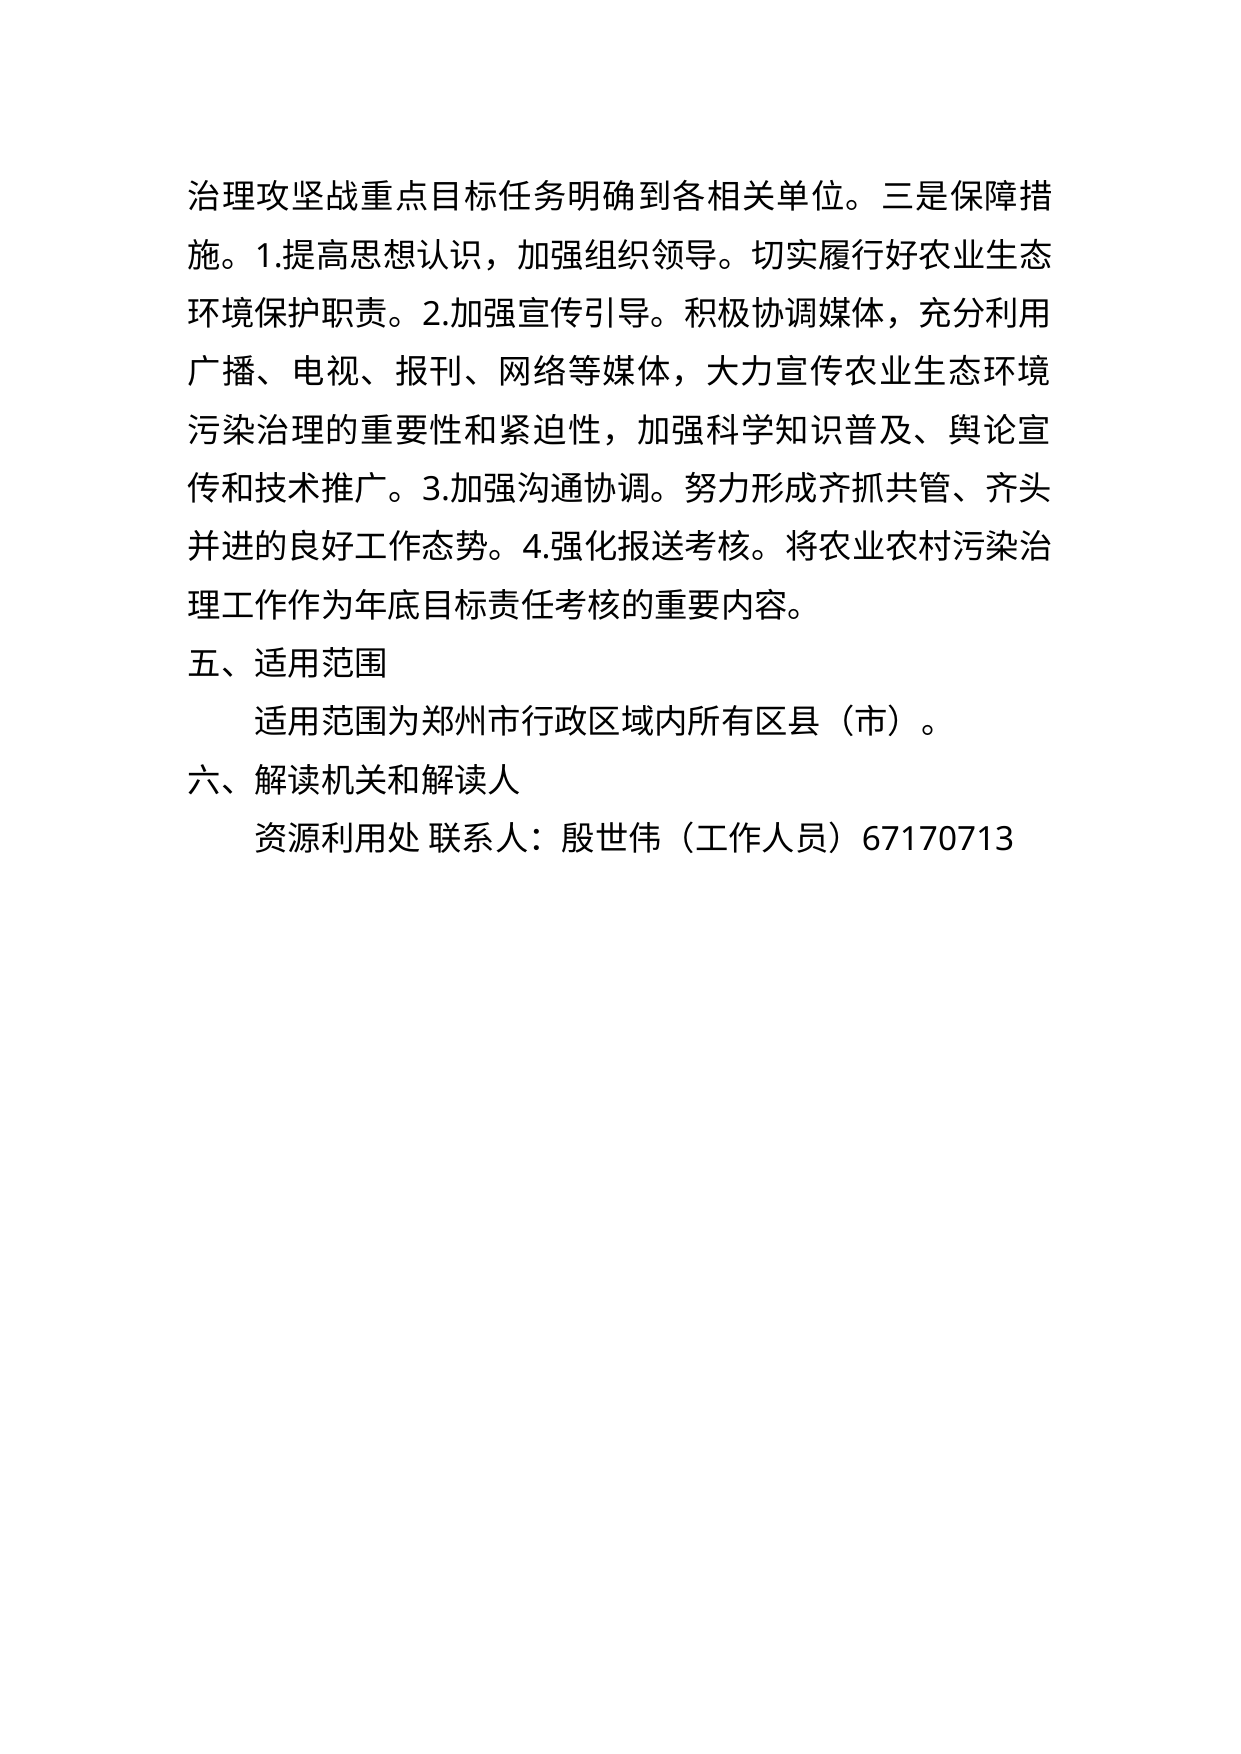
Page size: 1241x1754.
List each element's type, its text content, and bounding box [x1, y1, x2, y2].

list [187, 162, 1053, 629]
list 适用范围为郑州市行政区域内所有区县（市）。 [187, 687, 1053, 745]
text 资源利用处 联系人：殷世伟（工作人员）67170713 [187, 804, 1053, 869]
list 六、解读机关和解读人 [187, 745, 1053, 804]
list 五、适用范围 [187, 629, 1053, 687]
